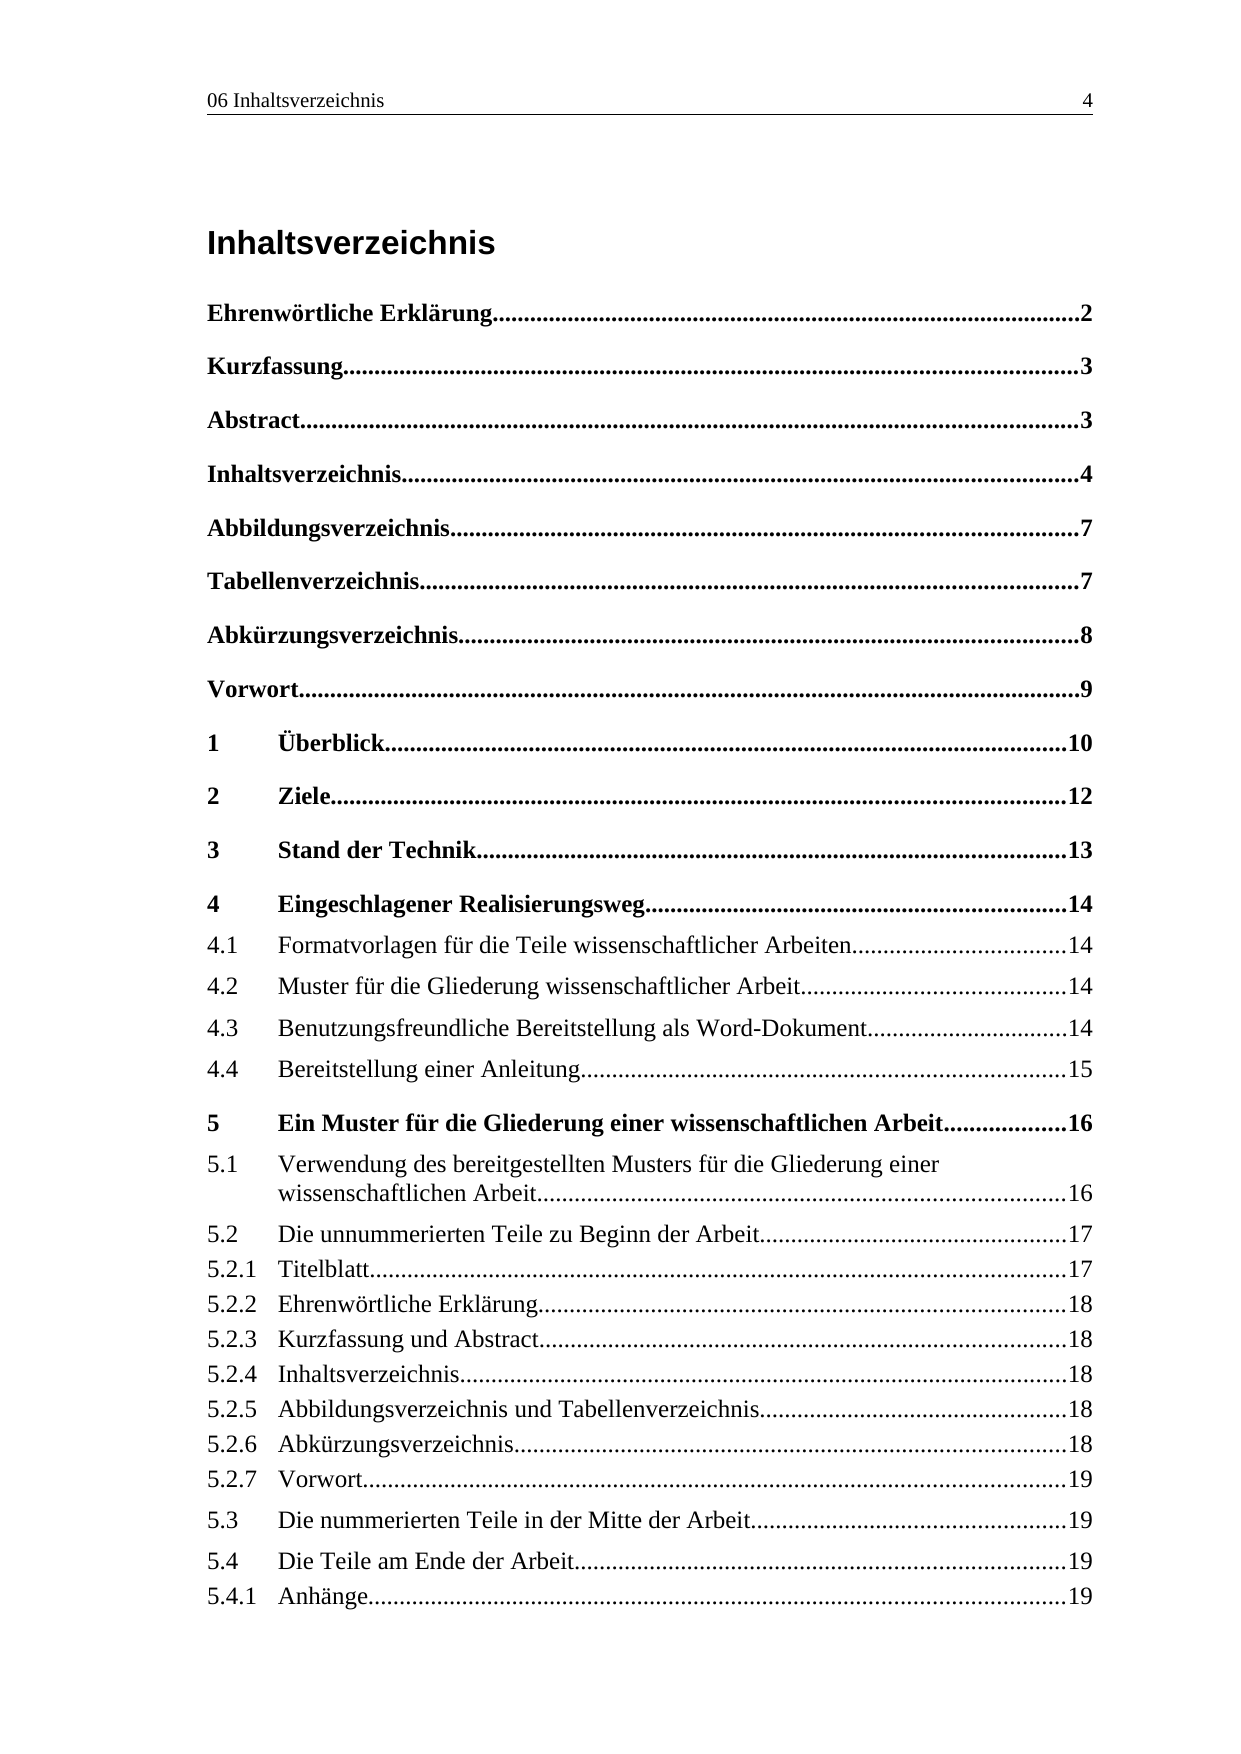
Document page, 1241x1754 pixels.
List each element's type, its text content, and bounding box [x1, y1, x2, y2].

text 5.1 Verwendung des bereitgestellten Musters für die Gliederung einer wissenschaftlichen Arbeit 16 [207, 1149, 1048, 1206]
text 4.1 Formatvorlagen für die Teile wissenschaftlicher Arbeiten 14 [207, 930, 1048, 959]
text 1 Überblick 10 [207, 728, 1048, 756]
text 5 Ein Muster für die Gliederung einer wissenschaftlichen Arbeit 16 [207, 1108, 1048, 1136]
subtitle Inhaltsverzeichnis [207, 223, 1093, 261]
text 5.2.6 Abkürzungsverzeichnis 18 [207, 1429, 1048, 1458]
text 2 Ziele 12 [207, 781, 1048, 810]
text 5.2.7 Vorwort 19 [207, 1464, 1048, 1493]
text 5.2.5 Abbildungsverzeichnis und Tabellenverzeichnis 18 [207, 1394, 1048, 1423]
text Abkürzungsverzeichnis 8 [207, 620, 1048, 649]
text 5.2.1 Titelblatt 17 [207, 1254, 1048, 1283]
text Abstract 3 [207, 405, 1048, 434]
text 3 Stand der Technik 13 [207, 835, 1048, 864]
text Vorwort 9 [207, 674, 1048, 703]
text 4 Eingeschlagener Realisierungsweg 14 [207, 889, 1048, 918]
text 5.2.4 Inhaltsverzeichnis 18 [207, 1359, 1048, 1388]
text 4.4 Bereitstellung einer Anleitung 15 [207, 1054, 1048, 1083]
text Ehrenwörtliche Erklärung 2 [207, 298, 1048, 326]
text 4.3 Benutzungsfreundliche Bereitstellung als Word-Dokument 14 [207, 1013, 1048, 1041]
text 5.4.1 Anhänge 19 [207, 1581, 1048, 1610]
text 5.2.3 Kurzfassung und Abstract 18 [207, 1324, 1048, 1353]
text Tabellenverzeichnis 7 [207, 566, 1048, 595]
text Inhaltsverzeichnis 4 [207, 459, 1048, 488]
text 5.4 Die Teile am Ende der Arbeit 19 [207, 1546, 1048, 1575]
text Kurzfassung 3 [207, 351, 1048, 380]
text Abbildungsverzeichnis 7 [207, 513, 1048, 541]
text 5.2.2 Ehrenwörtliche Erklärung 18 [207, 1289, 1048, 1318]
text 5.3 Die nummerierten Teile in der Mitte der Arbeit 19 [207, 1505, 1048, 1534]
text 4.2 Muster für die Gliederung wissenschaftlicher Arbeit 14 [207, 971, 1048, 1000]
text 5.2 Die unnummerierten Teile zu Beginn der Arbeit 17 [207, 1219, 1048, 1248]
